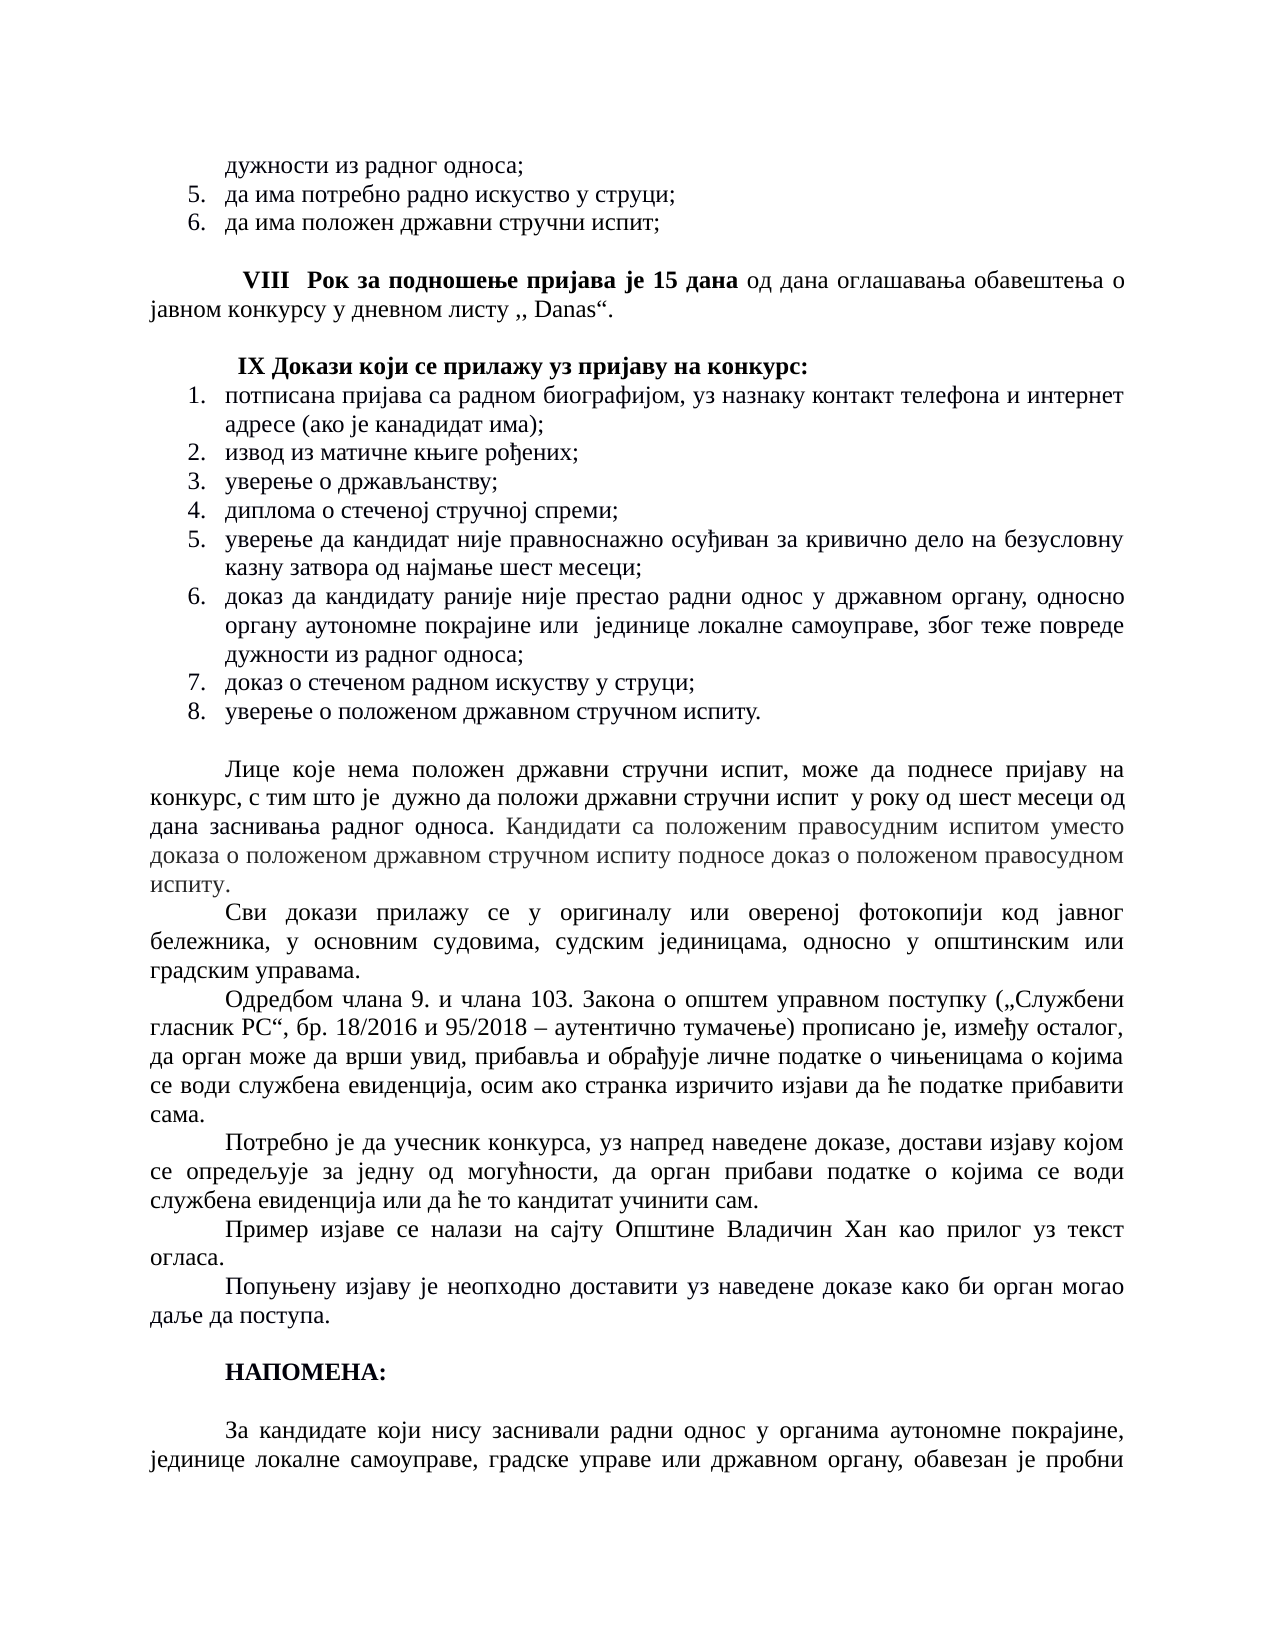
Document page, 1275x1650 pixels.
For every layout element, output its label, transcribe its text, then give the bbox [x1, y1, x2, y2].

text Одредбом члана 9. и члана 103. Закона о општем управном поступку („Службени гласник РС“, бр. 18/2016 и 95/2018 – аутентично тумачење) прописано је, између осталог, да орган може да врши увид, прибавља и обрађује личне податке о чињеницама о којима се води службена евиденција, осим ако странка изричито изјави да ће податке прибавити сама. [150, 984, 1125, 1127]
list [187, 150, 1125, 179]
list доказ да кандидату раније није престао радни однос у државном органу, односно органу аутономне покрајине или јединице локалне самоуправе, због теже повреде дужности из радног односа; [187, 581, 1125, 667]
list потписана пријава са радном биографијом, уз назнаку контакт телефона и интернет адресе (ако је канадидат има); [187, 380, 1125, 437]
list уверење о држављанству; [187, 466, 1125, 495]
text Лице које нема положен државни стручни испит, може да поднесе пријаву на конкурс, с тим што је дужно да положи државни стручни испит у року од шест месеци од дана заснивања радног односа. Кандидати са положеним правосудним испитом уместо доказа о положеном државном стручном испиту подносе доказ о положеном правосудном испиту. [150, 754, 1125, 897]
text IX Докази који се прилажу уз пријаву на конкурс: [150, 351, 1125, 380]
text Пример изјаве се налази на сајту Општине Владичин Хан као прилог уз текст огласа. [150, 1214, 1125, 1271]
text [150, 1415, 1125, 1472]
list диплома о стеченој стручној спреми; [187, 495, 1125, 524]
list извод из матичне књиге рођених; [187, 437, 1125, 466]
text Сви докази прилажу се у оригиналу или овереној фотокопији код јавног бележника, у основним судовима, судским јединицама, односно у општинским или градским управама. [150, 897, 1125, 984]
text VIII Рок за подношење пријава је 15 дана од дана оглашавања обавештења o јавном конкурсу у дневном листу ,, Danas“. [150, 265, 1125, 322]
text НАПОМЕНА: [150, 1357, 1125, 1386]
text Попуњену изјаву је неопходно доставити уз наведене доказе како би орган могао даље да поступа. [150, 1271, 1125, 1329]
list да има потребно радно искуство у струци; [187, 179, 1125, 207]
list уверење о положеном државном стручном испиту. [187, 696, 1125, 725]
list да има положен државни стручни испит; [187, 207, 1125, 236]
text Потребно је да учесник конкурса, уз напред наведене доказе, достави изјаву којом се опредељује за једну од могућности, да орган прибави податке о којима се води службена евиденција или да ће то кандитат учинити сам. [150, 1127, 1125, 1214]
list уверење да кандидат није правноснажно осуђиван за кривично дело на безусловну казну затвора од најмање шест месеци; [187, 524, 1125, 581]
list доказ о стеченом радном искуству у струци; [187, 667, 1125, 696]
